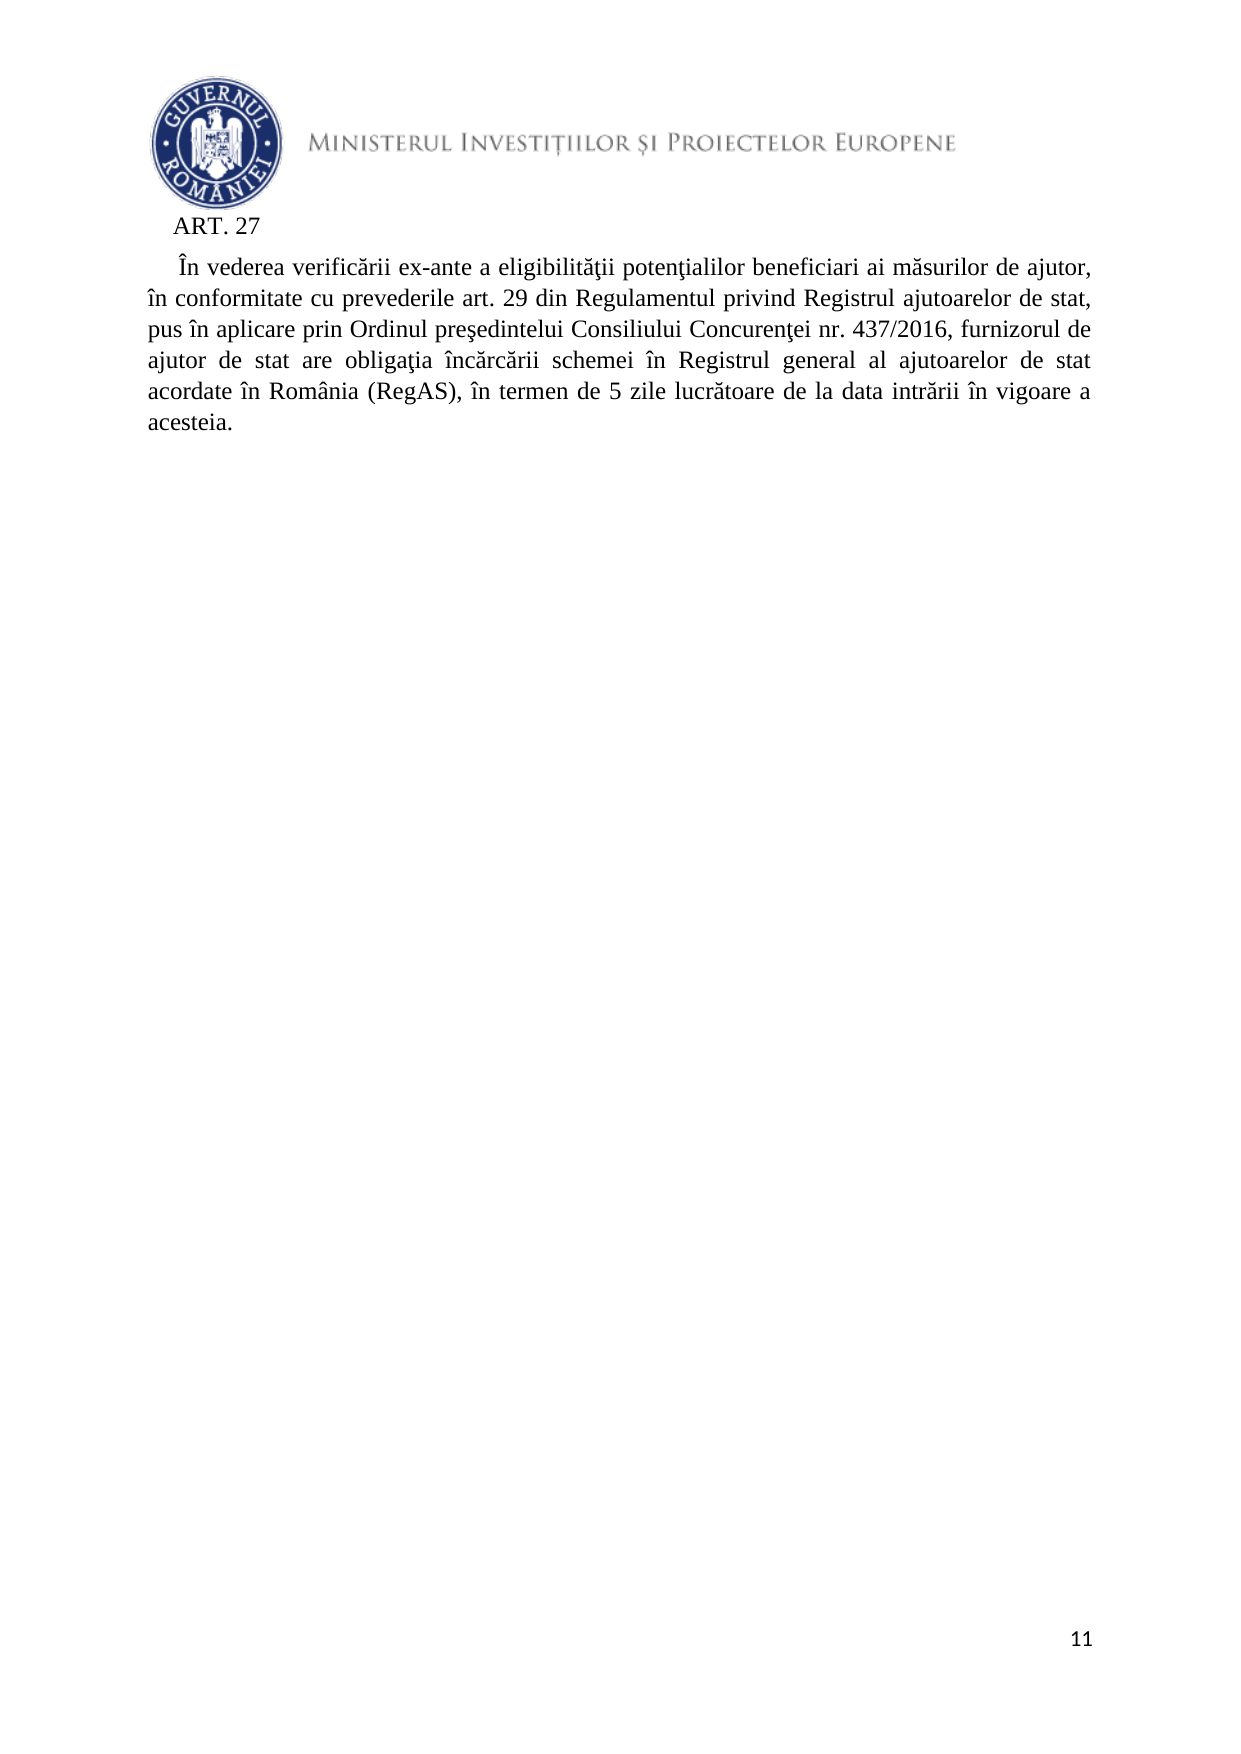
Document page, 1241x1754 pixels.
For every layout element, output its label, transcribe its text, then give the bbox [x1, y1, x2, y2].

text ART. 27 [148, 211, 1093, 239]
picture [147, 73, 1093, 211]
text În vederea verificării ex-ante a eligibilităţii potenţialilor beneficiari ai măsurilor de ajutor, în conformitate cu prevederile art. 29 din Regulamentul privind Registrul ajutoarelor de stat, pus în aplicare prin Ordinul preşedintelui Consiliului Concurenţei nr. 437/2016, furnizorul de ajutor de stat are obligaţia încărcării schemei în Registrul general al ajutoarelor de stat acordate în România (RegAS), în termen de 5 zile lucrătoare de la data intrării în vigoare a acesteia. [148, 252, 1093, 436]
